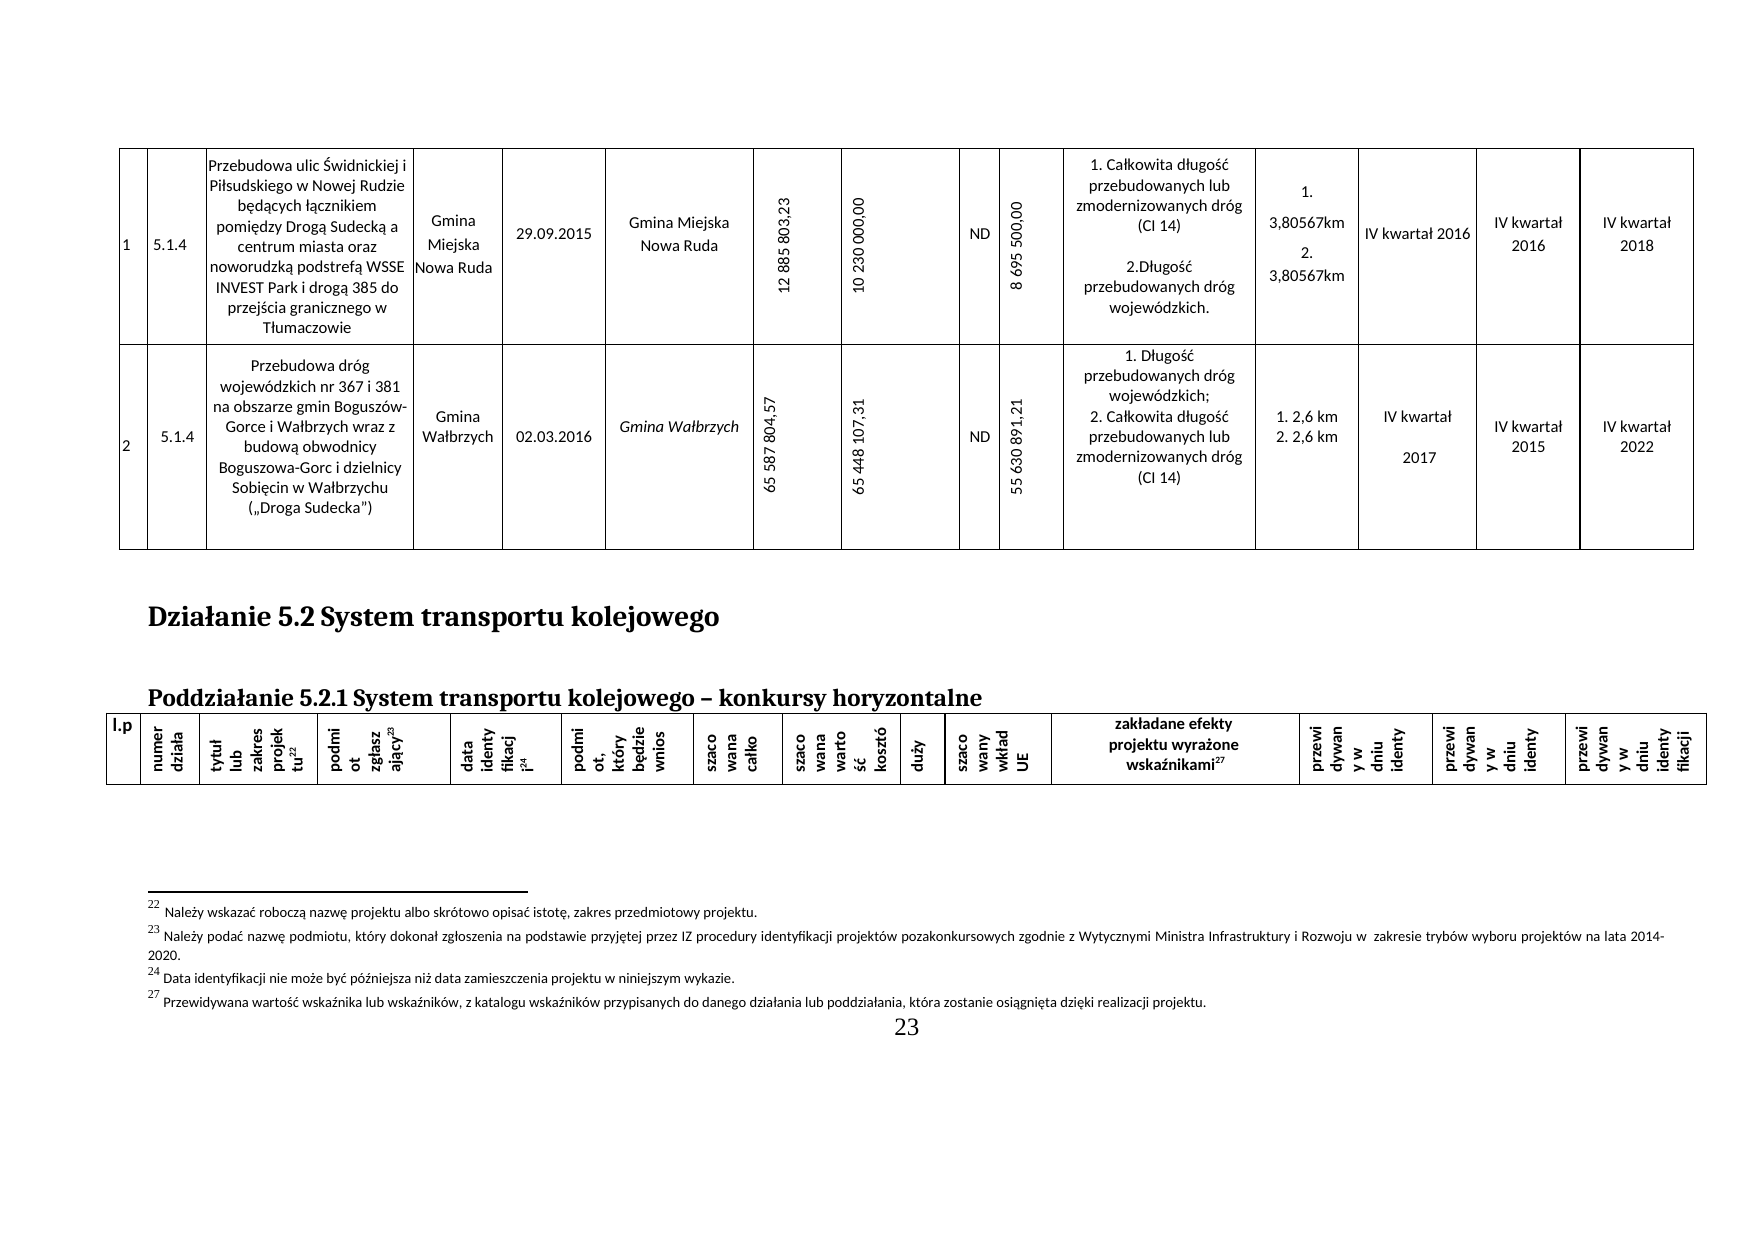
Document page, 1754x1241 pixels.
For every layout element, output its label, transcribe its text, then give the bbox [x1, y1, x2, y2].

table_cell 12 885 803,23 [754, 149, 841, 344]
table_cell 55 630 891,21 [1000, 345, 1063, 549]
table_cell IV kwartał 2017 [1359, 345, 1476, 549]
table_cell 02.03.2016 [503, 345, 605, 549]
table_cell 29.09.2015 [503, 149, 605, 344]
table_header przewidywany w dniu identyfikacji termin zakończenia realizacji projektu (kwartał/miesiąc oraz rok) [1566, 714, 1706, 784]
table_cell Gmina Wałbrzych [606, 345, 753, 549]
table_header szacowana całkowita wartość projektu (PLN) [694, 714, 782, 784]
table_cell Gmina Miejska Nowa Ruda [606, 149, 753, 344]
table_header szacowany wkład UE (PLN) [946, 714, 1051, 784]
table_cell 1. Długość przebudowanych dróg wojewódzkich; 2. Całkowita długość przebudowanych lub zmodernizowanych dróg (CI 14) [1064, 345, 1255, 549]
table_cell 1 [120, 149, 147, 344]
table_header podmiot zgłaszający [318, 714, 450, 784]
table_cell 1. 2,6 km 2. 2,6 km [1256, 345, 1358, 549]
table_cell Przebudowa dróg wojewódzkich nr 367 i 381 na obszarze gmin Boguszów-Gorce i Wałbrzych wraz z budową obwodnicy Boguszowa-Gorc i dzielnicy Sobięcin w Wałbrzychu („Droga Sudecka”) [207, 345, 413, 549]
table_cell 5.1.4 [148, 345, 206, 549]
table_cell IV kwartał 2016 [1359, 149, 1476, 344]
table_header podmiot, który będzie wnioskodawcą [562, 714, 693, 784]
table_header przewidywany w dniu identyfikacji termin rozpoczęcia realizacji projektu (kwartał/miesiąc oraz rok) [1433, 714, 1565, 784]
table_cell 2 [120, 345, 147, 549]
table_header szacowana wartość kosztów kwalifikowalnych (PLN) [783, 714, 900, 784]
table_cell IV kwartał 2016 [1477, 149, 1579, 344]
table_cell IV kwartał 2018 [1581, 149, 1693, 344]
table_cell ND [960, 345, 999, 549]
table_header data identyfikacji [451, 714, 561, 784]
table_cell 1. 3,80567km 2. 3,80567km [1256, 149, 1358, 344]
subtitle Działanie 5.2 System transportu kolejowego [148, 600, 1665, 634]
subtitle Poddziałanie 5.2.1 System transportu kolejowego – konkursy horyzontalne [148, 684, 1665, 713]
table_cell 5.1.4 [148, 149, 206, 344]
table_header l.p [107, 714, 140, 784]
table_cell ND [960, 149, 999, 344]
table_cell Przebudowa ulic Świdnickiej i Piłsudskiego w Nowej Rudzie będących łącznikiem pomiędzy Drogą Sudecką a centrum miasta oraz noworudzką podstrefą WSSE INVEST Park i drogą 385 do przejścia granicznego w Tłumaczowie [207, 149, 413, 344]
table_cell 1. Całkowita długość przebudowanych lub zmodernizowanych dróg (CI 14) 2.Długość przebudowanych dróg wojewódzkich. [1064, 149, 1255, 344]
table_cell Gmina Miejska Nowa Ruda [414, 149, 502, 344]
table_cell Gmina Wałbrzych [414, 345, 502, 549]
table_header tytuł lub zakres projektu [200, 714, 317, 784]
table_cell IV kwartał 2015 [1477, 345, 1579, 549]
table_header zakładane efekty projektu wyrażone wskaźnikami [1052, 714, 1299, 784]
table_header numer działania lub poddziałania [141, 714, 199, 784]
table_cell 65 448 107,31 [842, 345, 959, 549]
table_cell 10 230 000,00 [842, 149, 959, 344]
table_header duży projekt (T/N/ND) [901, 714, 944, 784]
table_cell IV kwartał 2022 [1581, 345, 1693, 549]
table_cell 8 695 500,00 [1000, 149, 1063, 344]
table_header przewidywany w dniu identyfikacji termin złożenia wniosku o dofinansowanie (kwartał/ miesiąc oraz rok) [1300, 714, 1432, 784]
table_cell 65 587 804,57 [754, 345, 841, 549]
